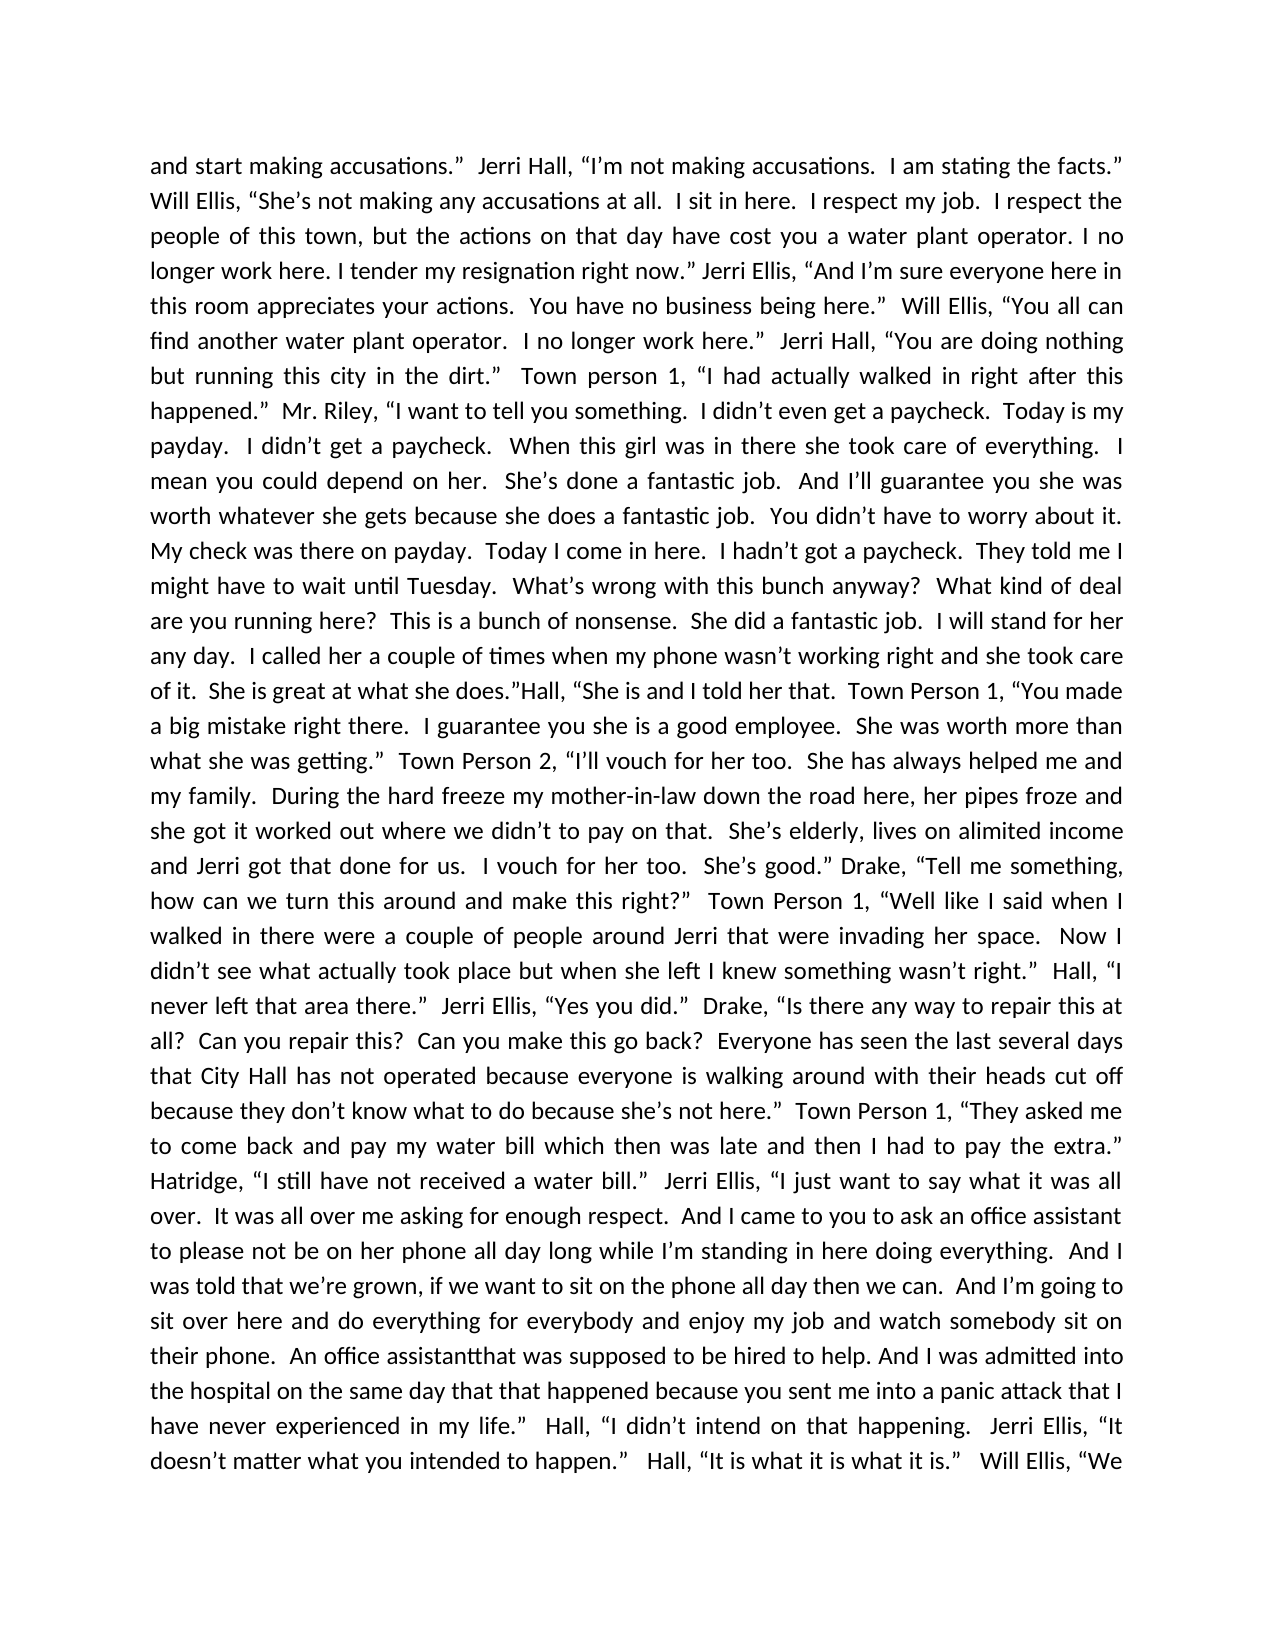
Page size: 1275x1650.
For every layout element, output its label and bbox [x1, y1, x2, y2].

text [150, 150, 1125, 1476]
